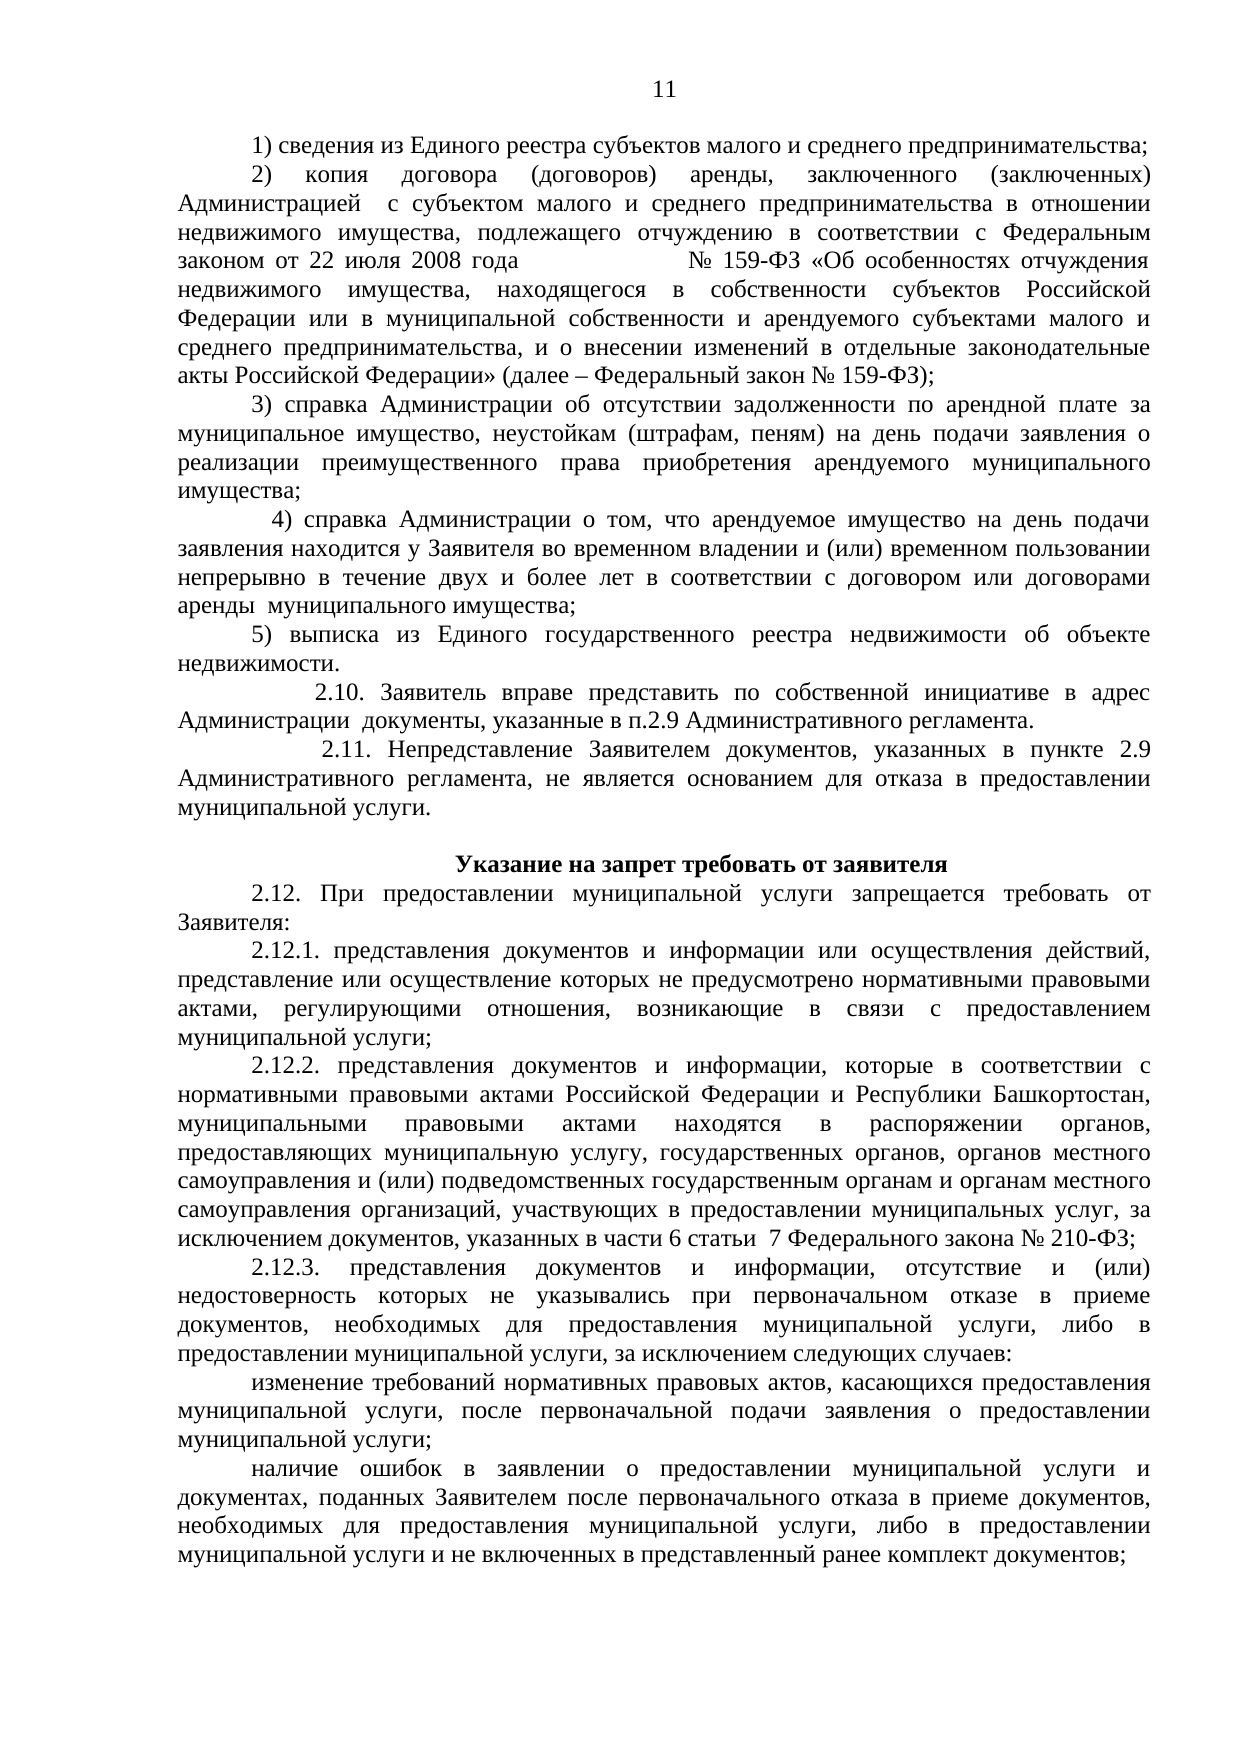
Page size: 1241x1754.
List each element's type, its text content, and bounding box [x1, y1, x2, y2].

text 2.10. Заявитель вправе представить по собственной инициативе в адрес Администрации документы, указанные в п.2.9 Административного регламента. [177, 677, 1152, 734]
text 2.12.1. представления документов и информации или осуществления действий, представление или осуществление которых не предусмотрено нормативными правовыми актами, регулирующими отношения, возникающие в связи с предоставлением муниципальной услуги; [177, 936, 1152, 1051]
text 4) справка Администрации о том, что арендуемое имущество на день подачи заявления находится у Заявителя во временном владении и (или) временном пользовании непрерывно в течение двух и более лет в соответствии с договором или договорами аренды муниципального имущества; [177, 504, 1152, 619]
text 2.12. При предоставлении муниципальной услуги запрещается требовать от Заявителя: [177, 878, 1152, 936]
text 2.12.3. представления документов и информации, отсутствие и (или) недостоверность которых не указывались при первоначальном отказе в приеме документов, необходимых для предоставления муниципальной услуги, либо в предоставлении муниципальной услуги, за исключением следующих случаев: [177, 1252, 1152, 1367]
text наличие ошибок в заявлении о предоставлении муниципальной услуги и документах, поданных Заявителем после первоначального отказа в приеме документов, необходимых для предоставления муниципальной услуги, либо в предоставлении муниципальной услуги и не включенных в представленный ранее комплект документов; [177, 1453, 1152, 1568]
text 1) сведения из Единого реестра субъектов малого и среднего предпринимательства; [177, 131, 1152, 159]
text 2.11. Непредставление Заявителем документов, указанных в пункте 2.9 Административного регламента, не является основанием для отказа в предоставлении муниципальной услуги. [177, 734, 1152, 821]
text изменение требований нормативных правовых актов, касающихся предоставления муниципальной услуги, после первоначальной подачи заявления о предоставлении муниципальной услуги; [177, 1367, 1152, 1453]
text 2) копия договора (договоров) аренды, заключенного (заключенных) Администрацией с субъектом малого и среднего предпринимательства в отношении недвижимого имущества, подлежащего отчуждению в соответствии с Федеральным законом от 22 июля 2008 года № 159-ФЗ «Об особенностях отчуждения недвижимого имущества, находящегося в собственности субъектов Российской Федерации или в муниципальной собственности и арендуемого субъектами малого и среднего предпринимательства, и о внесении изменений в отдельные законодательные акты Российской Федерации» (далее – Федеральный закон № 159-ФЗ); [177, 159, 1152, 389]
text 5) выписка из Единого государственного реестра недвижимости об объекте недвижимости. [177, 619, 1152, 677]
text 3) справка Администрации об отсутствии задолженности по арендной плате за муниципальное имущество, неустойкам (штрафам, пеням) на день подачи заявления о реализации преимущественного права приобретения арендуемого муниципального имущества; [177, 389, 1152, 504]
text Указание на запрет требовать от заявителя [177, 849, 1152, 878]
text 2.12.2. представления документов и информации, которые в соответствии с нормативными правовыми актами Российской Федерации и Республики Башкортостан, муниципальными правовыми актами находятся в распоряжении органов, предоставляющих муниципальную услугу, государственных органов, органов местного самоуправления и (или) подведомственных государственным органам и органам местного самоуправления организаций, участвующих в предоставлении муниципальных услуг, за исключением документов, указанных в части 6 статьи 7 Федерального закона № 210-ФЗ; [177, 1051, 1152, 1252]
